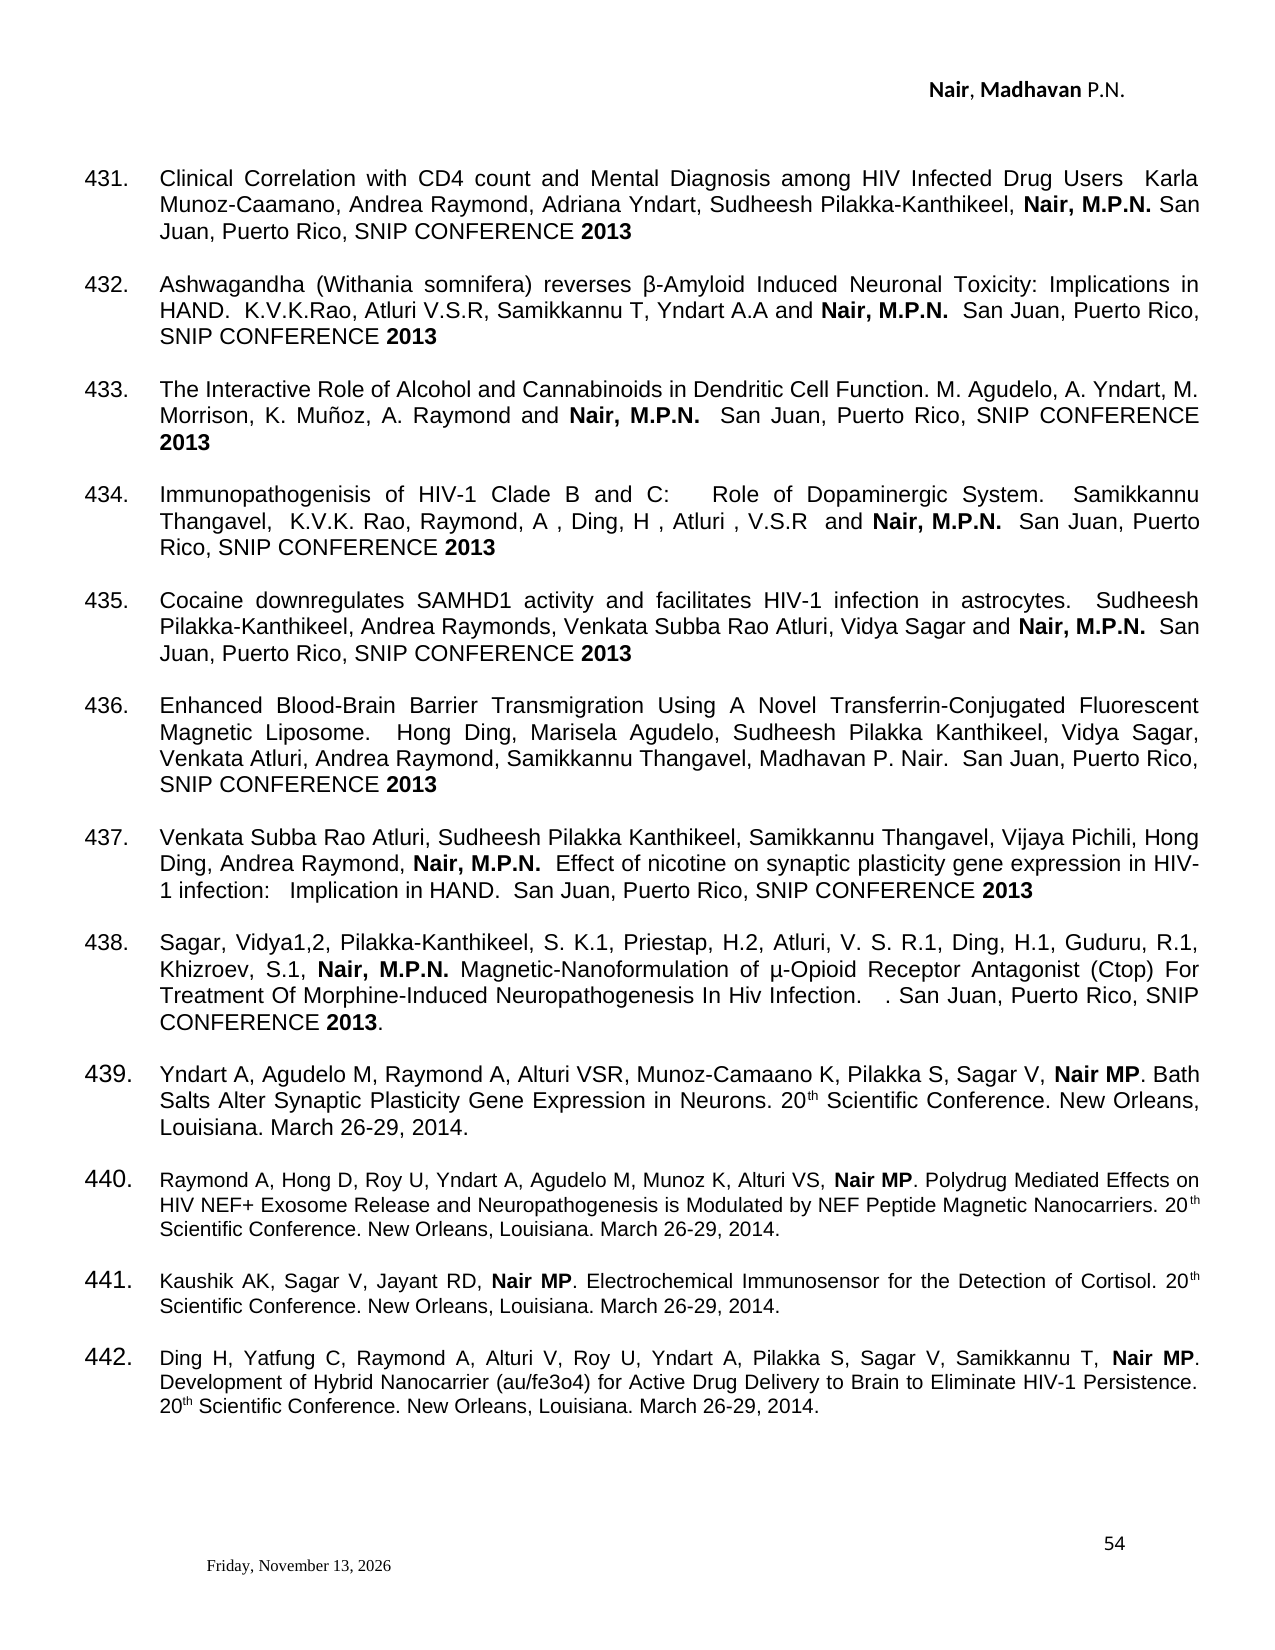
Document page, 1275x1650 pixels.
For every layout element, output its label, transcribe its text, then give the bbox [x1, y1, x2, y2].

list Sagar, Vidya1,2, Pilakka-Kanthikeel, S. K.1, Priestap, H.2, Atluri, V. S. R.1, Ding, H.1, Guduru, R.1, Khizroev, S.1, Nair, M.P.N. Magnetic-Nanoformulation of µ-Opioid Receptor Antagonist (Ctop) For Treatment Of Morphine-Induced Neuropathogenesis In Hiv Infection. . San Juan, Puerto Rico, SNIP CONFERENCE 2013. [84, 929, 1200, 1035]
list Immunopathogenisis of HIV-1 Clade B and C: Role of Dopaminergic System. Samikkannu Thangavel, K.V.K. Rao, Raymond, A , Ding, H , Atluri , V.S.R and Nair, M.P.N. San Juan, Puerto Rico, SNIP CONFERENCE 2013 [84, 481, 1200, 560]
list Kaushik AK, Sagar V, Jayant RD, Nair MP. Electrochemical Immunosensor for the Detection of Cortisol. 20th Scientific Conference. New Orleans, Louisiana. March 26-29, 2014. [84, 1265, 1200, 1317]
list Yndart A, Agudelo M, Raymond A, Alturi VSR, Munoz-Camaano K, Pilakka S, Sagar V, Nair MP. Bath Salts Alter Synaptic Plasticity Gene Expression in Neurons. 20th Scientific Conference. New Orleans, Louisiana. March 26-29, 2014. [84, 1059, 1200, 1140]
list Clinical Correlation with CD4 count and Mental Diagnosis among HIV Infected Drug Users Karla Munoz-Caamano, Andrea Raymond, Adriana Yndart, Sudheesh Pilakka-Kanthikeel, Nair, M.P.N. San Juan, Puerto Rico, SNIP CONFERENCE 2013 [84, 165, 1200, 244]
list Ding H, Yatfung C, Raymond A, Alturi V, Roy U, Yndart A, Pilakka S, Sagar V, Samikkannu T, Nair MP. Development of Hybrid Nanocarrier (au/fe3o4) for Active Drug Delivery to Brain to Eliminate HIV-1 Persistence. 20th Scientific Conference. New Orleans, Louisiana. March 26-29, 2014. [84, 1341, 1200, 1418]
list Cocaine downregulates SAMHD1 activity and facilitates HIV-1 infection in astrocytes. Sudheesh Pilakka-Kanthikeel, Andrea Raymonds, Venkata Subba Rao Atluri, Vidya Sagar and Nair, M.P.N. San Juan, Puerto Rico, SNIP CONFERENCE 2013 [84, 587, 1200, 666]
list Raymond A, Hong D, Roy U, Yndart A, Agudelo M, Munoz K, Alturi VS, Nair MP. Polydrug Mediated Effects on HIV NEF+ Exosome Release and Neuropathogenesis is Modulated by NEF Peptide Magnetic Nanocarriers. 20th Scientific Conference. New Orleans, Louisiana. March 26-29, 2014. [84, 1164, 1200, 1241]
list Ashwagandha (Withania somnifera) reverses β-Amyloid Induced Neuronal Toxicity: Implications in HAND. K.V.K.Rao, Atluri V.S.R, Samikkannu T, Yndart A.A and Nair, M.P.N. San Juan, Puerto Rico, SNIP CONFERENCE 2013 [84, 271, 1200, 349]
list Venkata Subba Rao Atluri, Sudheesh Pilakka Kanthikeel, Samikkannu Thangavel, Vijaya Pichili, Hong Ding, Andrea Raymond, Nair, M.P.N. Effect of nicotine on synaptic plasticity gene expression in HIV-1 infection: Implication in HAND. San Juan, Puerto Rico, SNIP CONFERENCE 2013 [84, 824, 1200, 903]
list The Interactive Role of Alcohol and Cannabinoids in Dendritic Cell Function. M. Agudelo, A. Yndart, M. Morrison, K. Muñoz, A. Raymond and Nair, M.P.N. San Juan, Puerto Rico, SNIP CONFERENCE 2013 [84, 376, 1200, 455]
list Enhanced Blood-Brain Barrier Transmigration Using A Novel Transferrin-Conjugated Fluorescent Magnetic Liposome. Hong Ding, Marisela Agudelo, Sudheesh Pilakka Kanthikeel, Vidya Sagar, Venkata Atluri, Andrea Raymond, Samikkannu Thangavel, Madhavan P. Nair. San Juan, Puerto Rico, SNIP CONFERENCE 2013 [84, 692, 1200, 798]
